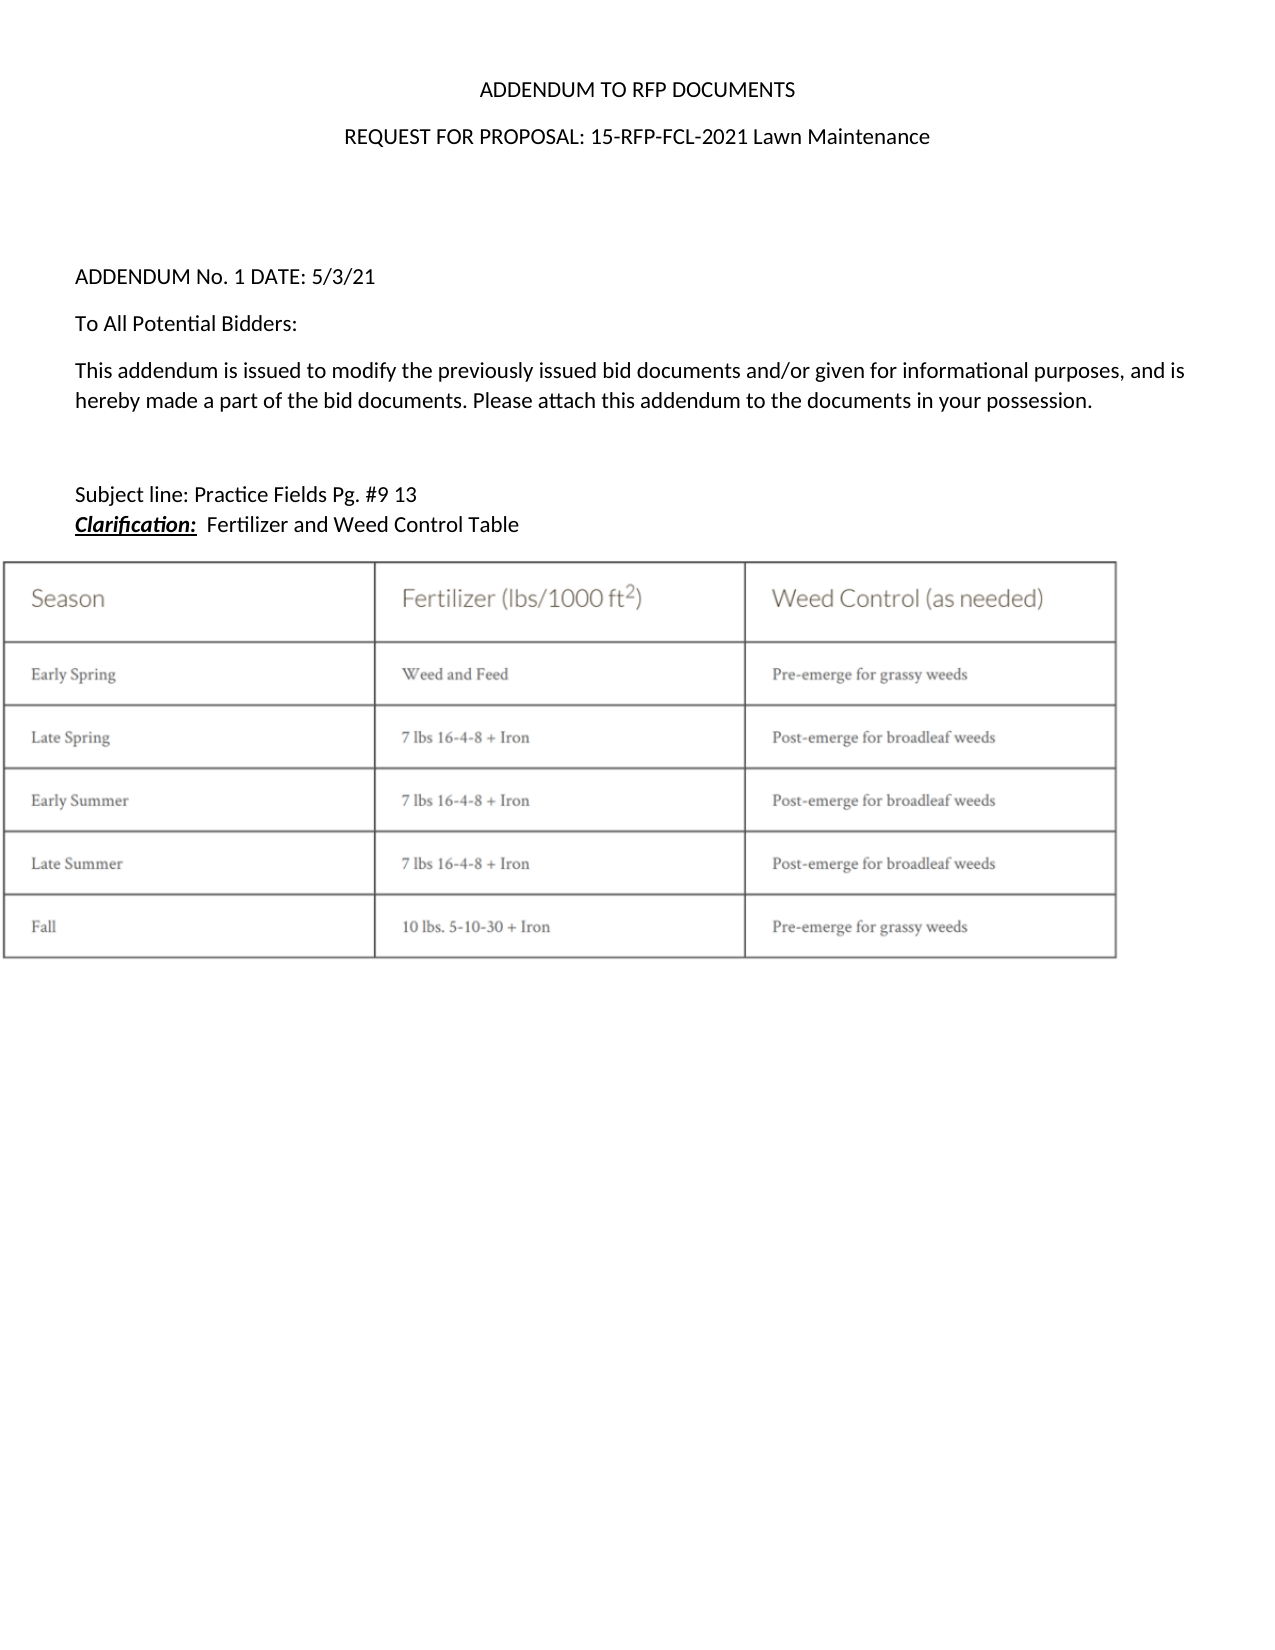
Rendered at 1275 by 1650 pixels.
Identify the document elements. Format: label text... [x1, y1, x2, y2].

text Subject line: Practice Fields Pg. #9 13 [75, 480, 1200, 508]
text This addendum is issued to modify the previously issued bid documents and/or given for informational purposes, and is hereby made a part of the bid documents. Please attach this addendum to the documents in your possession. [75, 356, 1200, 414]
text To All Potential Bidders: [75, 309, 1200, 337]
picture [0, 560, 1121, 961]
text ADDENDUM No. 1 DATE: 5/3/21 [75, 262, 1200, 291]
text REQUEST FOR PROPOSAL: 15-RFP-FCL-2021 Lawn Maintenance [75, 122, 1200, 150]
text Clarification: Fertilizer and Weed Control Table [75, 510, 1200, 538]
text ADDENDUM TO RFP DOCUMENTS [75, 75, 1200, 103]
